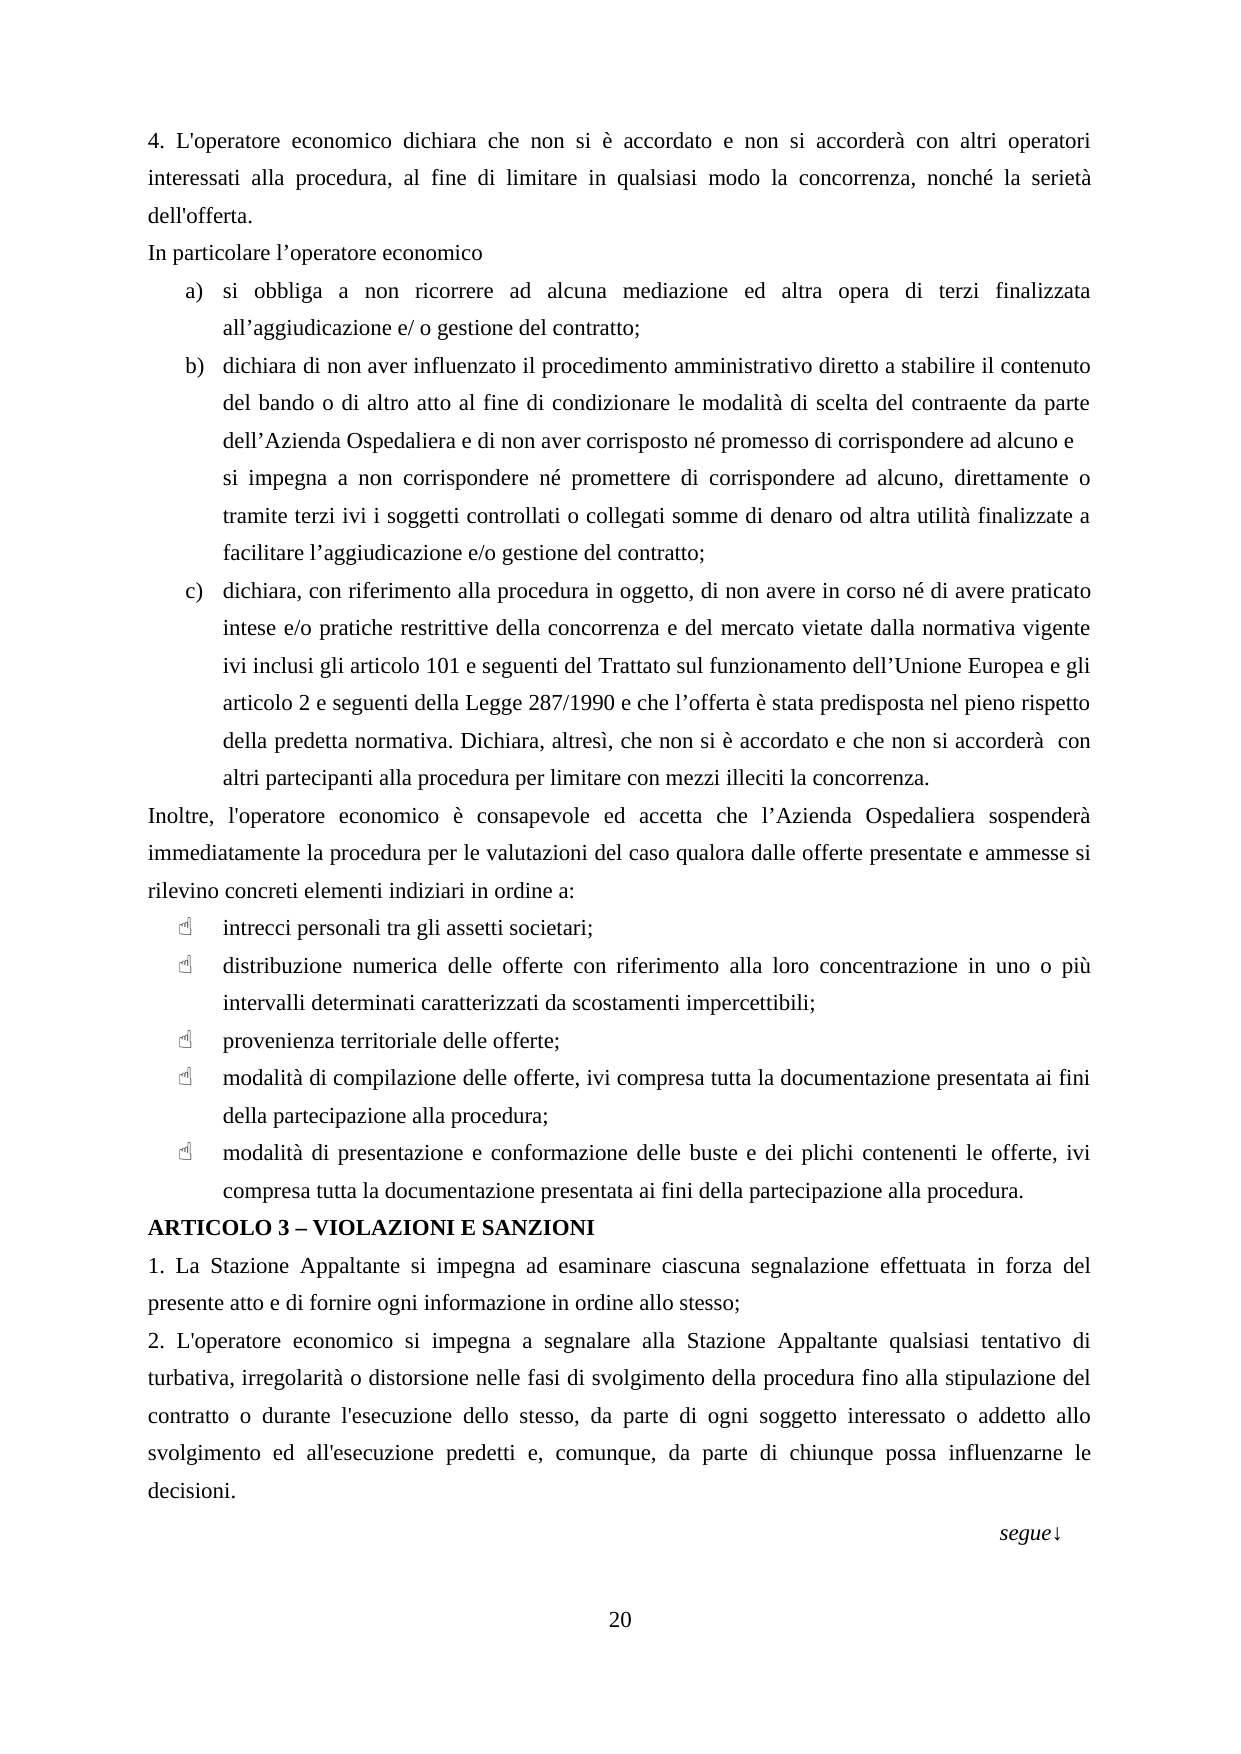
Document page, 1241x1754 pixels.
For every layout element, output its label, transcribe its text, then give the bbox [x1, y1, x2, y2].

list modalità di presentazione e conformazione delle buste e dei plichi contenenti le offerte, ivi compresa tutta la documentazione presentata ai fini della partecipazione alla procedura. [185, 1131, 1092, 1206]
text 1. si impegna ad esaminare ciascuna segnalazione effettuata in forza del presente atto e di fornire ogni informazione in ordine allo stesso; [148, 1243, 1092, 1318]
list distribuzione numerica delle offerte con riferimento alla loro concentrazione in uno o più intervalli determinati caratterizzati da scostamenti impercettibili; [185, 943, 1092, 1018]
text segue↓ [183, 1512, 1063, 1547]
list dichiara, con riferimento alla procedura in oggetto, di non avere in corso né di avere praticato intese e/o pratiche restrittive della concorrenza e del mercato vietate dalla normativa vigente ivi inclusi gli articolo 101 e seguenti del Trattato sul funzionamento dell’Unione Europea e gli articolo 2 e seguenti della Legge 287/1990 e che l’offerta è stata predisposta nel pieno rispetto della predetta normativa. Dichiara, altresì, che non si è accordato e che non si accorderà con altri partecipanti alla procedura per limitare con mezzi illeciti la concorrenza. [185, 568, 1092, 793]
text 'operatore economico dichiara che non si è accordato e non si accorderà con altri operatori interessati alla procedura, al fine di limitare in qualsiasi modo la concorrenza, nonché la serietà dell'offerta. [148, 118, 1092, 231]
list modalità di compilazione delle offerte, ivi compresa tutta la documentazione presentata ai fini della partecipazione alla procedura; [185, 1056, 1092, 1131]
text ARTICOLO 3 – VIOLAZIONI E SANZIONI [148, 1206, 1092, 1243]
list dichiara di non aver influenzato il procedimento amministrativo diretto a stabilire il contenuto del bando o di altro atto al fine di condizionare le modalità di scelta del contraente da parte dell’Azienda Ospedaliera e di non aver corrisposto né promesso di corrispondere ad alcuno e [185, 343, 1092, 456]
text 'operatore economico si impegna a segnalare alla Stazione Appaltante qualsiasi tentativo di turbativa, irregolarità o distorsione nelle fasi di svolgimento della procedura fino alla stipulazione del contratto o durante l'esecuzione dello stesso, da parte di ogni soggetto interessato o addetto allo svolgimento ed all'esecuzione predetti e, comunque, da parte di chiunque possa influenzarne le decisioni. [148, 1318, 1092, 1506]
text si impegna a non corrispondere né promettere di corrispondere ad alcuno, direttamente o tramite terzi ivi i soggetti controllati o collegati somme di denaro od altra utilità finalizzate a facilitare l’aggiudicazione e/o gestione del contratto; [223, 456, 1092, 568]
text In particolare l’operatore economico [148, 231, 1092, 268]
list intrecci personali tra gli assetti societari; [185, 906, 1092, 943]
text Inoltre, l'operatore economico è consapevole ed accetta che l’Azienda Ospedaliera sospenderà immediatamente la procedura per le valutazioni del caso qualora dalle offerte presentate e ammesse si rilevino concreti elementi indiziari in ordine a: [148, 793, 1092, 906]
list si obbliga a non ricorrere ad alcuna mediazione ed altra opera di terzi finalizzata all’aggiudicazione e/ o gestione del contratto; [185, 268, 1092, 343]
list provenienza territoriale delle offerte; [185, 1018, 1092, 1056]
